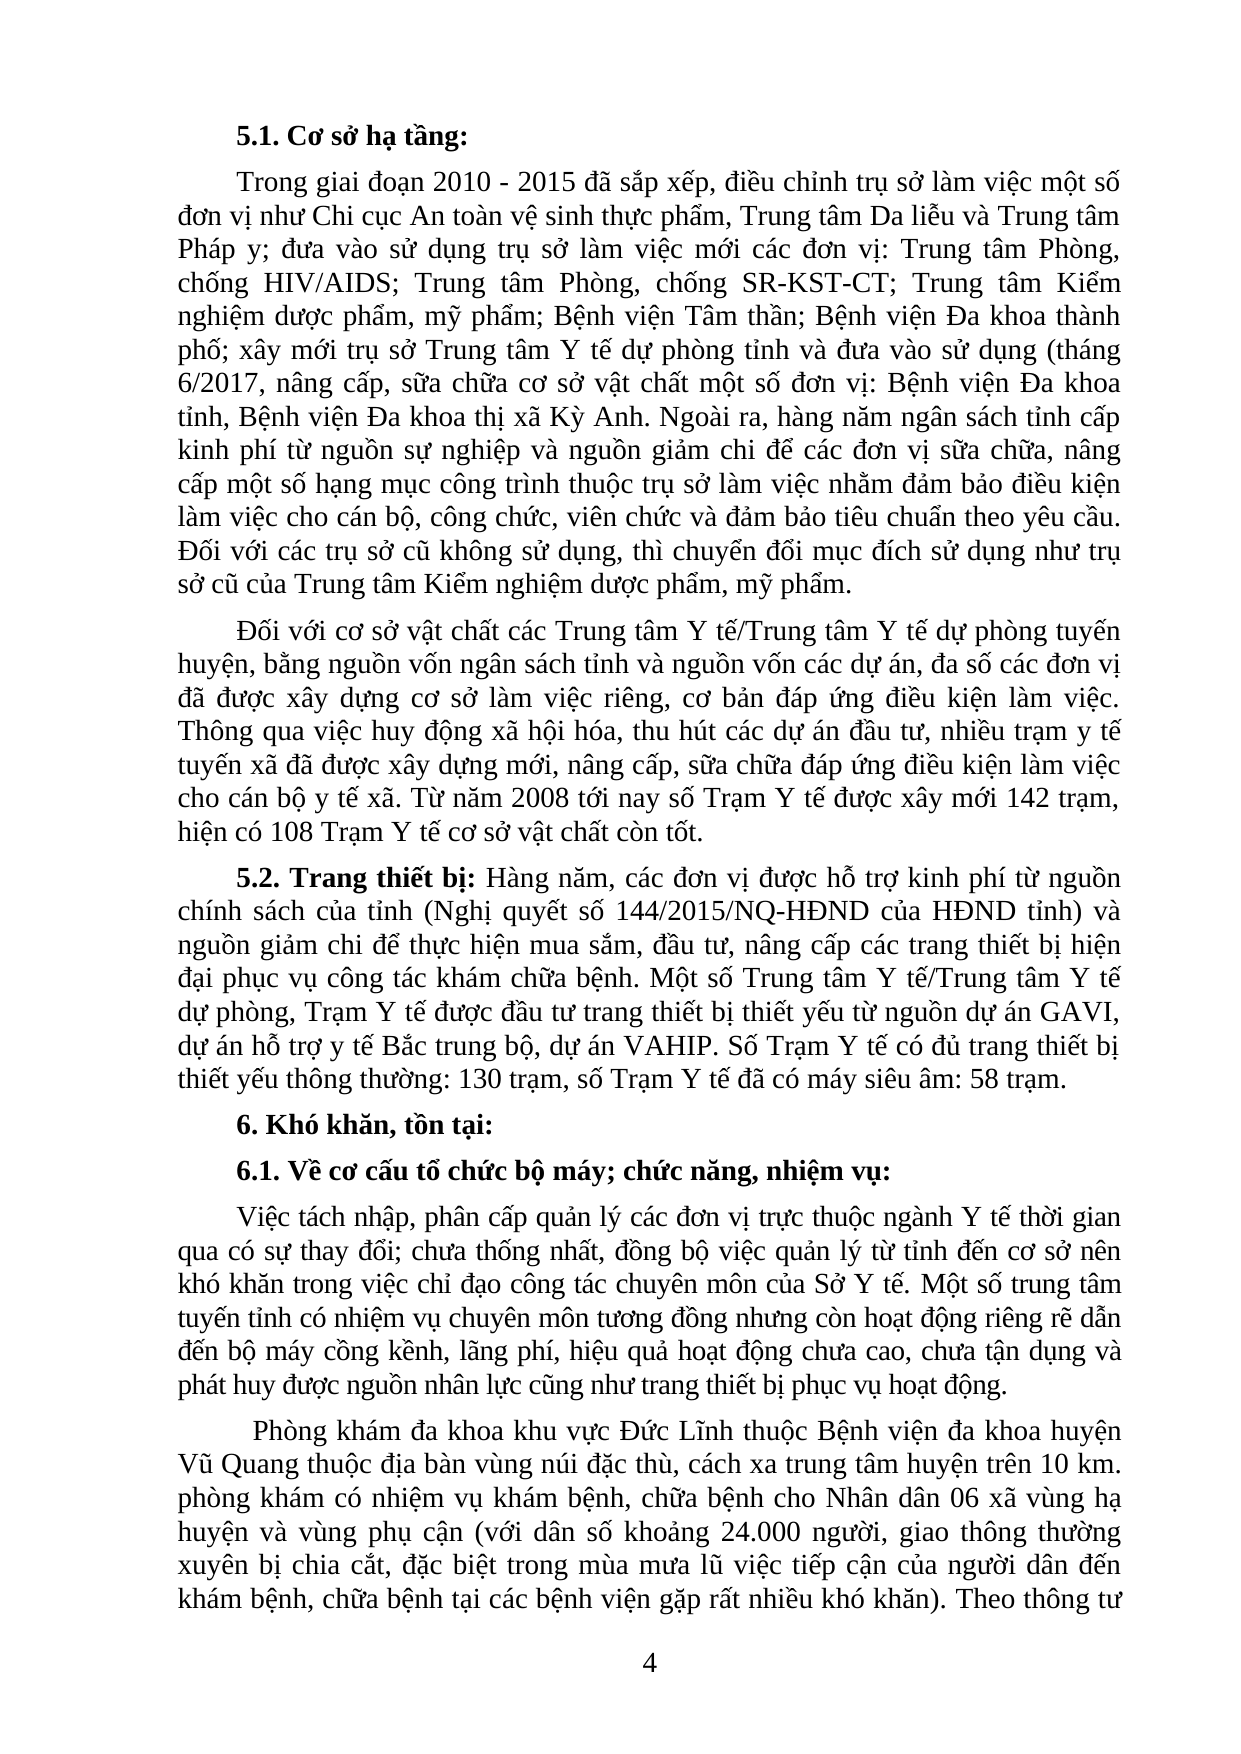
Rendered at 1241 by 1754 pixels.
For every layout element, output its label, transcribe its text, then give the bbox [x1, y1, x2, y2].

text Việc tách nhập, phân cấp quản lý các đơn vị trực thuộc ngành Y tế thời gian qua có sự thay đổi; chưa thống nhất, đồng bộ việc quản lý từ tỉnh đến cơ sở nên khó khăn trong việc chỉ đạo công tác chuyên môn của Sở Y tế. Một số trung tâm tuyến tỉnh có nhiệm vụ chuyên môn tương đồng nhưng còn hoạt động riêng rẽ dẫn đến bộ máy cồng kềnh, lãng phí, hiệu quả hoạt động chưa cao, chưa tận dụng và phát huy được nguồn nhân lực cũng như trang thiết bị phục vụ hoạt động. [177, 1199, 1122, 1401]
text 5.1. Cơ sở hạ tầng: [177, 118, 1133, 152]
text 6. Khó khăn, tồn tại: [177, 1107, 1122, 1141]
text 6.1. Về cơ cấu tổ chức bộ máy; chức năng, nhiệm vụ: [177, 1153, 1122, 1187]
text 5.2. Trang thiết bị: Hàng năm, các đơn vị được hỗ trợ kinh phí từ nguồn chính sách của tỉnh (Nghị quyết số 144/2015/NQ-HĐND của HĐND tỉnh) và nguồn giảm chi để thực hiện mua sắm, đầu tư, nâng cấp các trang thiết bị hiện đại phục vụ công tác khám chữa bệnh. Một số Trung tâm Y tế/Trung tâm Y tế dự phòng, Trạm Y tế được đầu tư trang thiết bị thiết yếu từ nguồn dự án GAVI, dự án hỗ trợ y tế Bắc trung bộ, dự án VAHIP. Số Trạm Y tế có đủ trang thiết bị thiết yếu thông thường: 130 trạm, số Trạm Y tế đã có máy siêu âm: 58 trạm. [177, 860, 1122, 1095]
text Đối với cơ sở vật chất các Trung tâm Y tế/Trung tâm Y tế dự phòng tuyến huyện, bằng nguồn vốn ngân sách tỉnh và nguồn vốn các dự án, đa số các đơn vị đã được xây dựng cơ sở làm việc riêng, cơ bản đáp ứng điều kiện làm việc. Thông qua việc huy động xã hội hóa, thu hút các dự án đầu tư, nhiều trạm y tế tuyến xã đã được xây dựng mới, nâng cấp, sữa chữa đáp ứng điều kiện làm việc cho cán bộ y tế xã. Từ năm 2008 tới nay số Trạm Y tế được xây mới 142 trạm, hiện có 108 Trạm Y tế cơ sở vật chất còn tốt. [177, 613, 1122, 847]
text Trong giai đoạn 2010 - 2015 đã sắp xếp, điều chỉnh trụ sở làm việc một số đơn vị như Chi cục An toàn vệ sinh thực phẩm, Trung tâm Da liễu và Trung tâm Pháp y; đưa vào sử dụng trụ sở làm việc mới các đơn vị: Trung tâm Phòng, chống HIV/AIDS; Trung tâm Phòng, chống SR-KST-CT; Trung tâm Kiểm nghiệm dược phẩm, mỹ phẩm; Bệnh viện Tâm thần; Bệnh viện Đa khoa thành phố; xây mới trụ sở Trung tâm Y tế dự phòng tỉnh và đưa vào sử dụng (tháng 6/2017, nâng cấp, sữa chữa cơ sở vật chất một số đơn vị: Bệnh viện Đa khoa tỉnh, Bệnh viện Đa khoa thị xã Kỳ Anh. Ngoài ra, hàng năm ngân sách tỉnh cấp kinh phí từ nguồn sự nghiệp và nguồn giảm chi để các đơn vị sữa chữa, nâng cấp một số hạng mục công trình thuộc trụ sở làm việc nhằm đảm bảo điều kiện làm việc cho cán bộ, công chức, viên chức và đảm bảo tiêu chuẩn theo yêu cầu. Đối với các trụ sở cũ không sử dụng, thì chuyển đổi mục đích sử dụng như trụ sở cũ của Trung tâm Kiểm nghiệm dược phẩm, mỹ phẩm. [177, 164, 1122, 600]
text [177, 1413, 1122, 1614]
